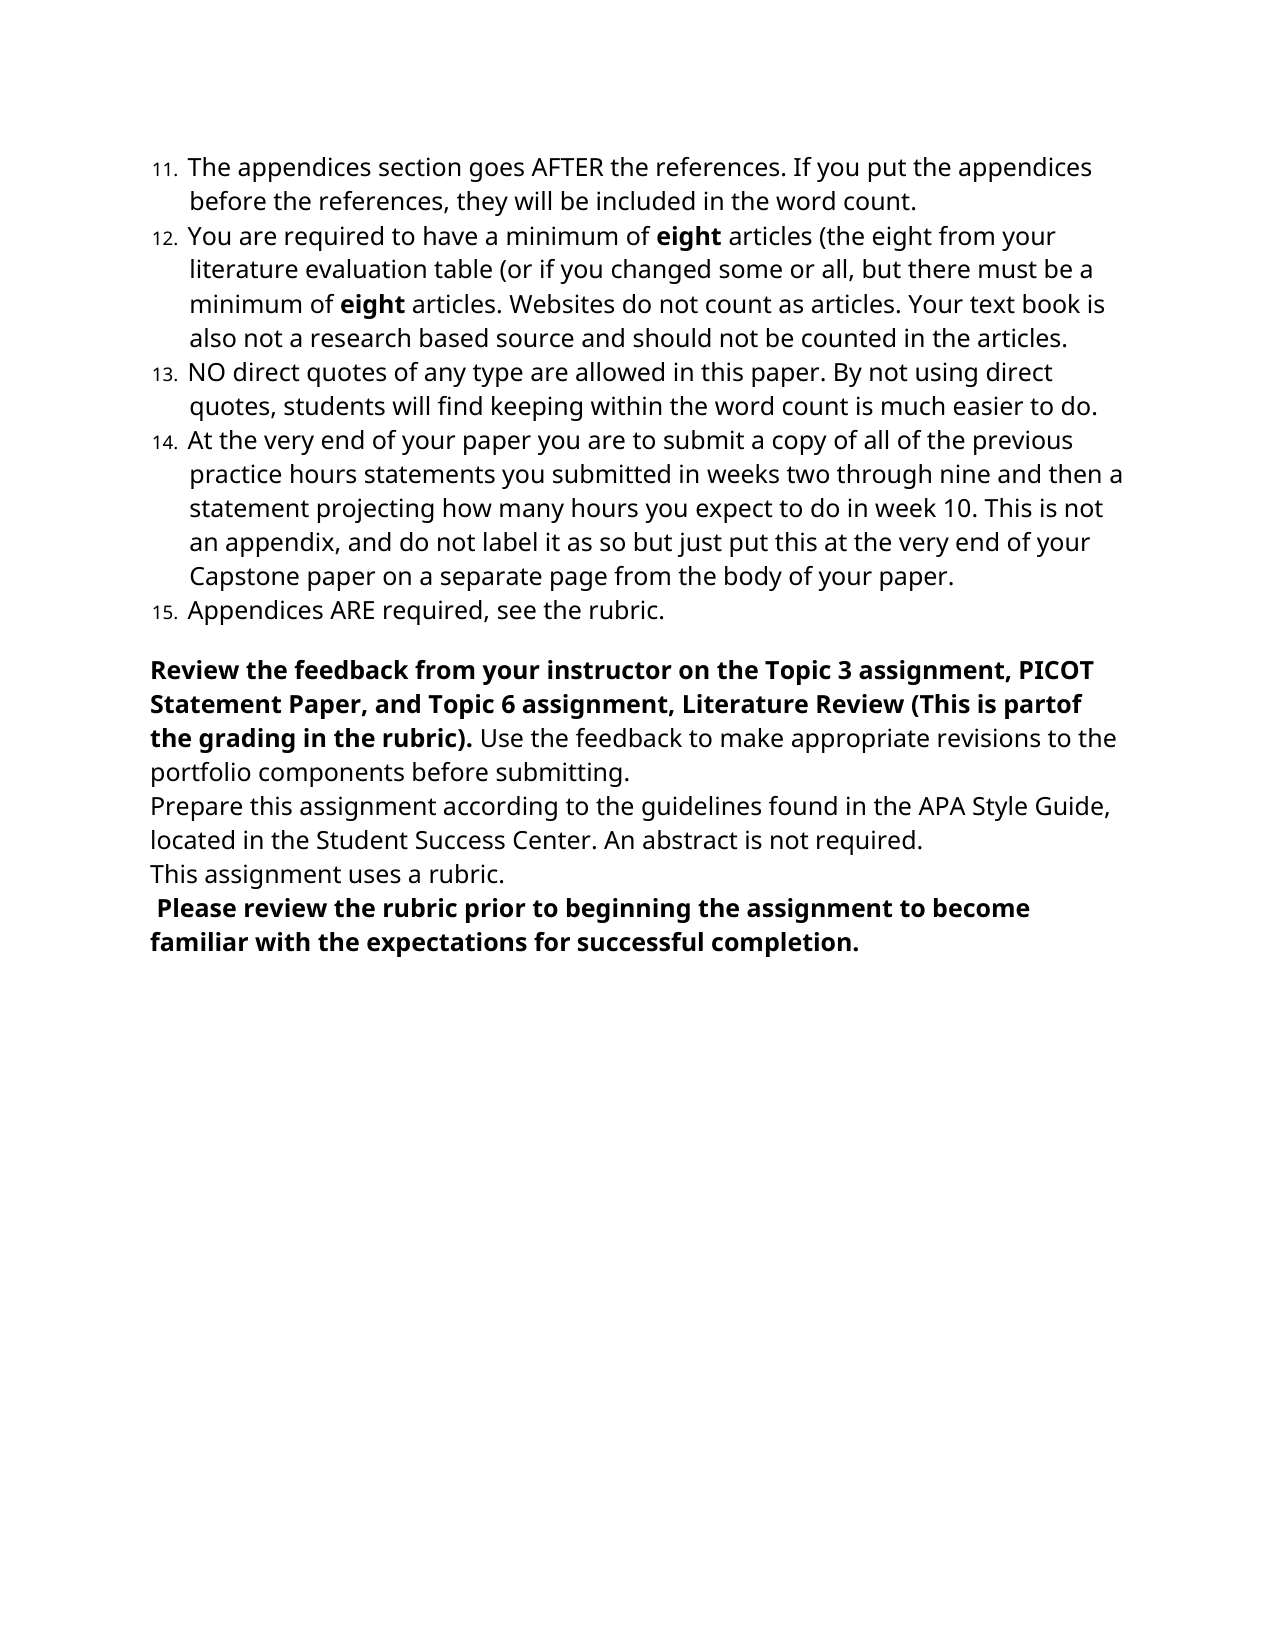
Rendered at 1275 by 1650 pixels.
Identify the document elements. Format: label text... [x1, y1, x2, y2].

list The appendices section goes AFTER the references. If you put the appendices before the references, they will be included in the word count. [152, 150, 1125, 218]
text Review the feedback from your instructor on the Topic 3 assignment, PICOT Statement Paper, and Topic 6 assignment, Literature Review (This is partof the grading in the rubric). Use the feedback to make appropriate revisions to the portfolio components before submitting. [150, 652, 1125, 789]
text This assignment uses a rubric. [150, 857, 1125, 891]
list Appendices ARE required, see the rubric. [152, 593, 1125, 627]
list At the very end of your paper you are to submit a copy of all of the previous practice hours statements you submitted in weeks two through nine and then a statement projecting how many hours you expect to do in week 10. This is not an appendix, and do not label it as so but just put this at the very end of your Capstone paper on a separate page from the body of your paper. [152, 422, 1125, 593]
list NO direct quotes of any type are allowed in this paper. By not using direct quotes, students will find keeping within the word count is much easier to do. [152, 354, 1125, 422]
text Prepare this assignment according to the guidelines found in the APA Style Guide, located in the Student Success Center. An abstract is not required. [150, 789, 1125, 857]
text Please review the rubric prior to beginning the assignment to become familiar with the expectations for successful completion. [150, 891, 1125, 959]
list You are required to have a minimum of eight articles (the eight from your literature evaluation table (or if you changed some or all, but there must be a minimum of eight articles. Websites do not count as articles. Your text book is also not a research based source and should not be counted in the articles. [152, 218, 1125, 354]
